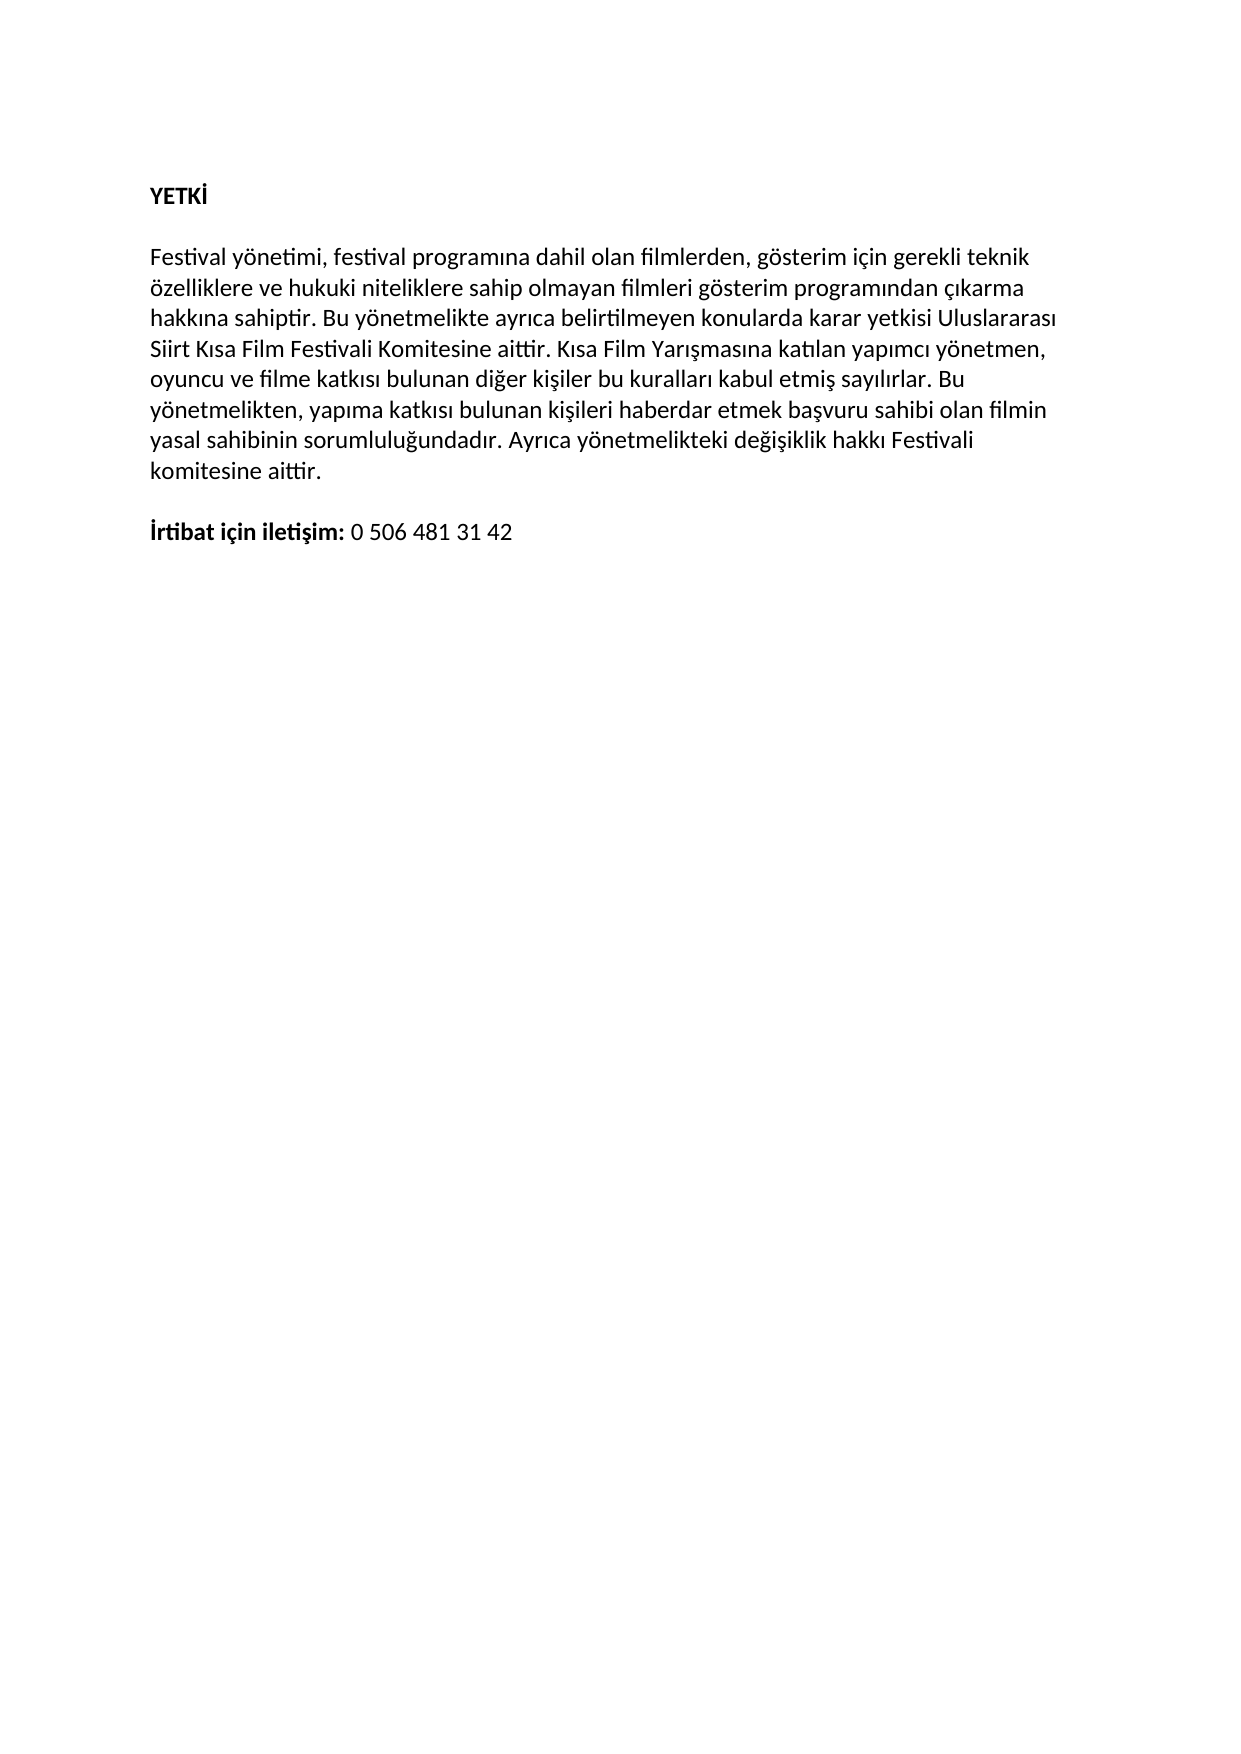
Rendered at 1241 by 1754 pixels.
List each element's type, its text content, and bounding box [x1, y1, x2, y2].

text Festival yönetimi, festival programına dahil olan filmlerden, gösterim için gerekli teknik özelliklere ve hukuki niteliklere sahip olmayan filmleri gösterim programından çıkarma hakkına sahiptir. Bu yönetmelikte ayrıca belirtilmeyen konularda karar yetkisi Uluslararası Siirt Kısa Film Festivali Komitesine aittir. Kısa Film Yarışmasına katılan yapımcı yönetmen, oyuncu ve filme katkısı bulunan diğer kişiler bu kuralları kabul etmiş sayılırlar. Bu yönetmelikten, yapıma katkısı bulunan kişileri haberdar etmek başvuru sahibi olan filmin yasal sahibinin sorumluluğundadır. Ayrıca yönetmelikteki değişiklik hakkı Festivali komitesine aittir. [150, 242, 1090, 486]
text YETKİ [150, 181, 1090, 211]
text İrtibat için iletişim: 0 506 481 31 42 [150, 516, 1090, 547]
